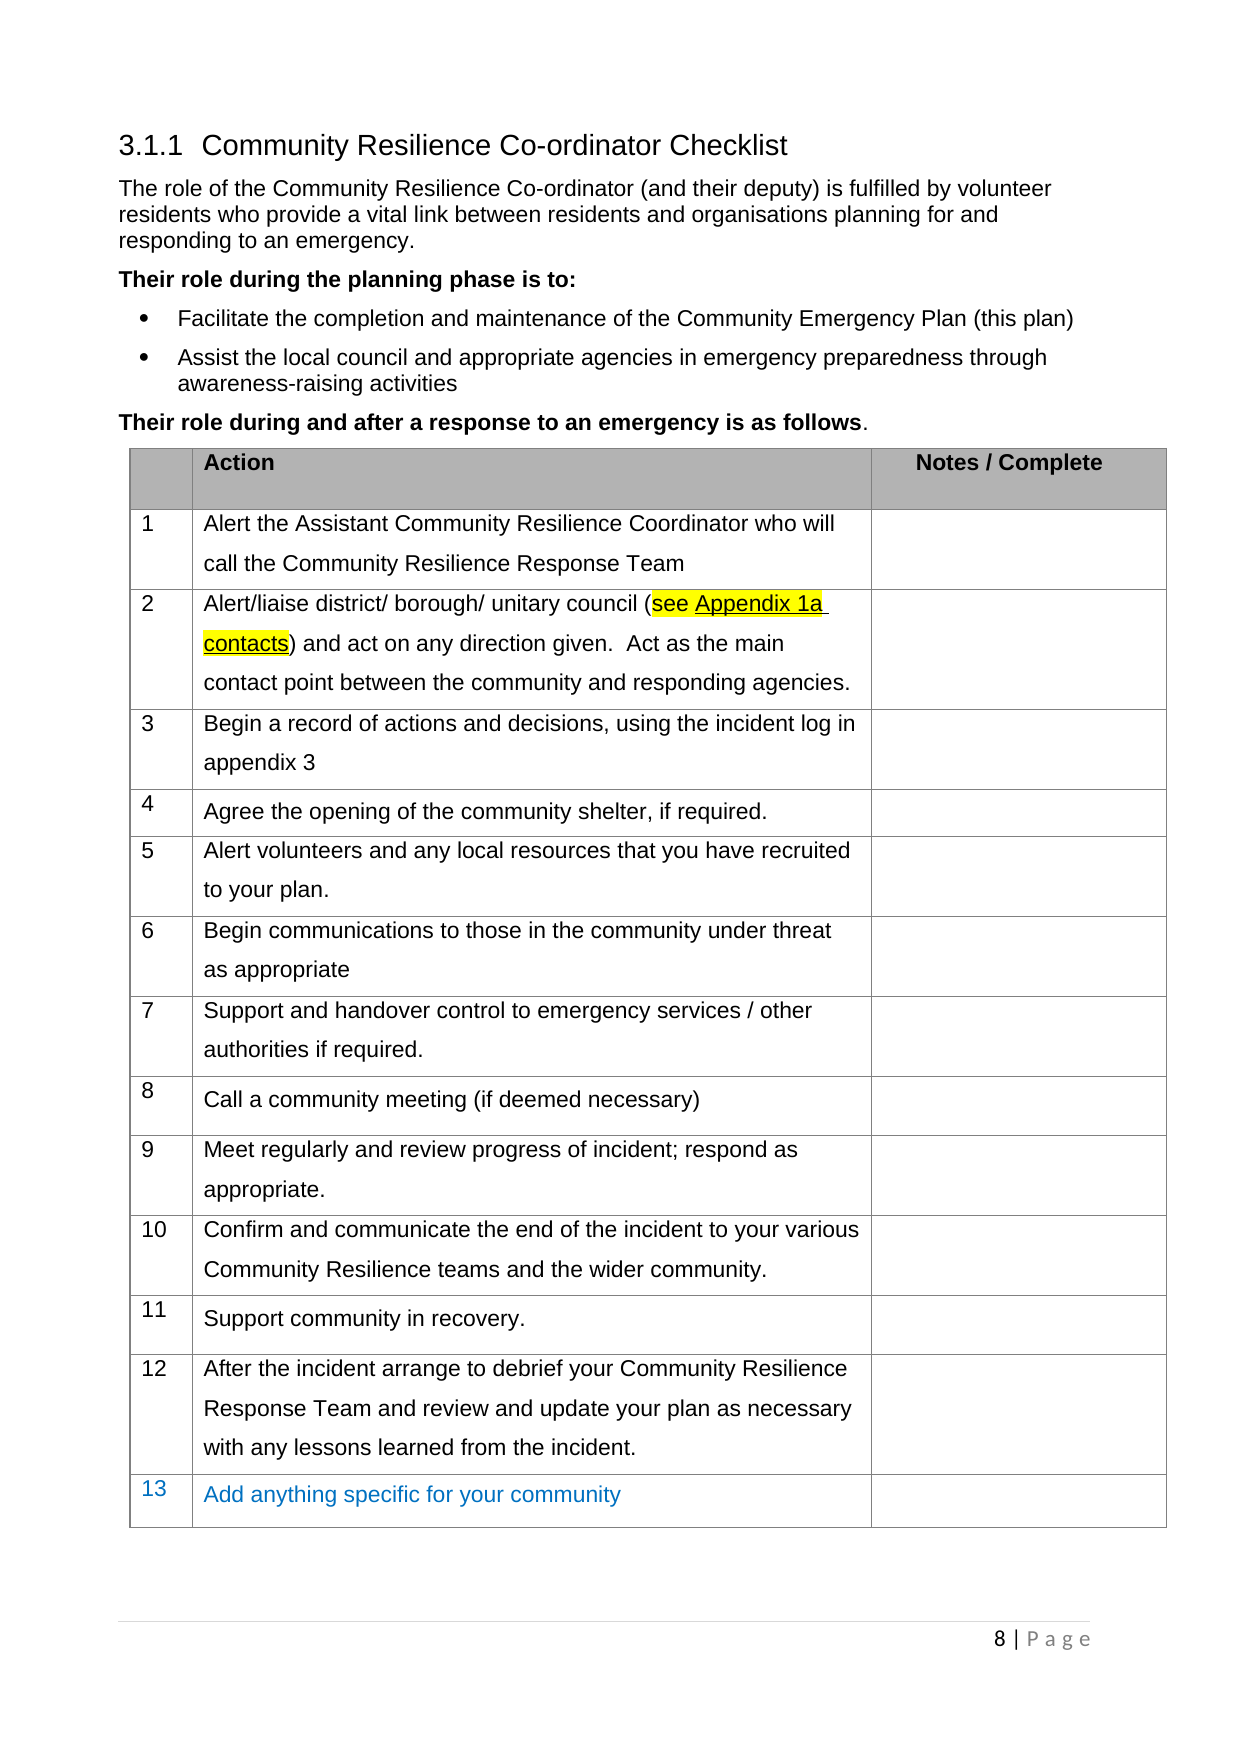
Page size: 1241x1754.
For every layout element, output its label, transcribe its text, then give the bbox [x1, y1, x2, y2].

table_cell 2 [131, 590, 192, 709]
table_cell Alert/liaise district/ borough/ unitary council (see Appendix 1a contacts) and act on any direction given. Act as the main contact point between the community and responding agencies. [193, 590, 871, 709]
table_cell Support and handover control to emergency services / other authorities if required. [193, 997, 871, 1076]
table_cell [872, 710, 1166, 789]
list Assist the local council and appropriate agencies in emergency preparedness through awareness-raising activities [140, 344, 1090, 396]
table_cell 12 [131, 1355, 192, 1473]
table_cell Begin communications to those in the community under threat as appropriate [193, 917, 871, 996]
text The role of the Community Resilience Co-ordinator (and their deputy) is fulfilled by volunteer residents who provide a vital link between residents and organisations planning for and responding to an emergency. [118, 174, 1090, 253]
table_header Notes / Complete [872, 449, 1166, 509]
table_cell 10 [131, 1216, 192, 1295]
table_cell After the incident arrange to debrief your Community Resilience Response Team and review and update your plan as necessary with any lessons learned from the incident. [193, 1355, 871, 1473]
table_cell [872, 917, 1166, 996]
subtitle Community Resilience Co-ordinator Checklist [118, 128, 1090, 162]
table_cell Agree the opening of the community shelter, if required. [193, 790, 871, 836]
table_cell [872, 1216, 1166, 1295]
table_cell 7 [131, 997, 192, 1076]
table_cell Meet regularly and review progress of incident; respond as appropriate. [193, 1136, 871, 1215]
table_cell 4 [131, 790, 192, 836]
text Their role during the planning phase is to: [118, 266, 1090, 292]
table_cell Confirm and communicate the end of the incident to your various Community Resilience teams and the wider community. [193, 1216, 871, 1295]
table_cell 6 [131, 917, 192, 996]
text Their role during and after a response to an emergency is as follows. [118, 409, 1090, 435]
table_cell Alert volunteers and any local resources that you have recruited to your plan. [193, 837, 871, 916]
table_cell Alert the Assistant Community Resilience Coordinator who will call the Community Resilience Response Team [193, 510, 871, 589]
table_cell 11 [131, 1296, 192, 1354]
table_cell 13 [131, 1475, 192, 1527]
table_cell 9 [131, 1136, 192, 1215]
table_cell 5 [131, 837, 192, 916]
table_cell [872, 510, 1166, 589]
table_cell 8 [131, 1077, 192, 1135]
table_cell [872, 1136, 1166, 1215]
table_cell 3 [131, 710, 192, 789]
table_cell [872, 790, 1166, 836]
table_cell [872, 590, 1166, 709]
table_cell [872, 997, 1166, 1076]
table_cell [872, 1296, 1166, 1354]
table_cell [872, 1475, 1166, 1527]
table_cell Begin a record of actions and decisions, using the incident log in appendix 3 [193, 710, 871, 789]
table_header [131, 449, 192, 509]
table_cell [872, 837, 1166, 916]
table_cell 1 [131, 510, 192, 589]
table_cell Support community in recovery. [193, 1296, 871, 1354]
table_cell [872, 1077, 1166, 1135]
table_cell Call a community meeting (if deemed necessary) [193, 1077, 871, 1135]
table_cell Add anything specific for your community [193, 1475, 871, 1527]
list Facilitate the completion and maintenance of the Community Emergency Plan (this plan) [140, 305, 1090, 331]
table_cell [872, 1355, 1166, 1473]
table_header Action [193, 449, 871, 509]
